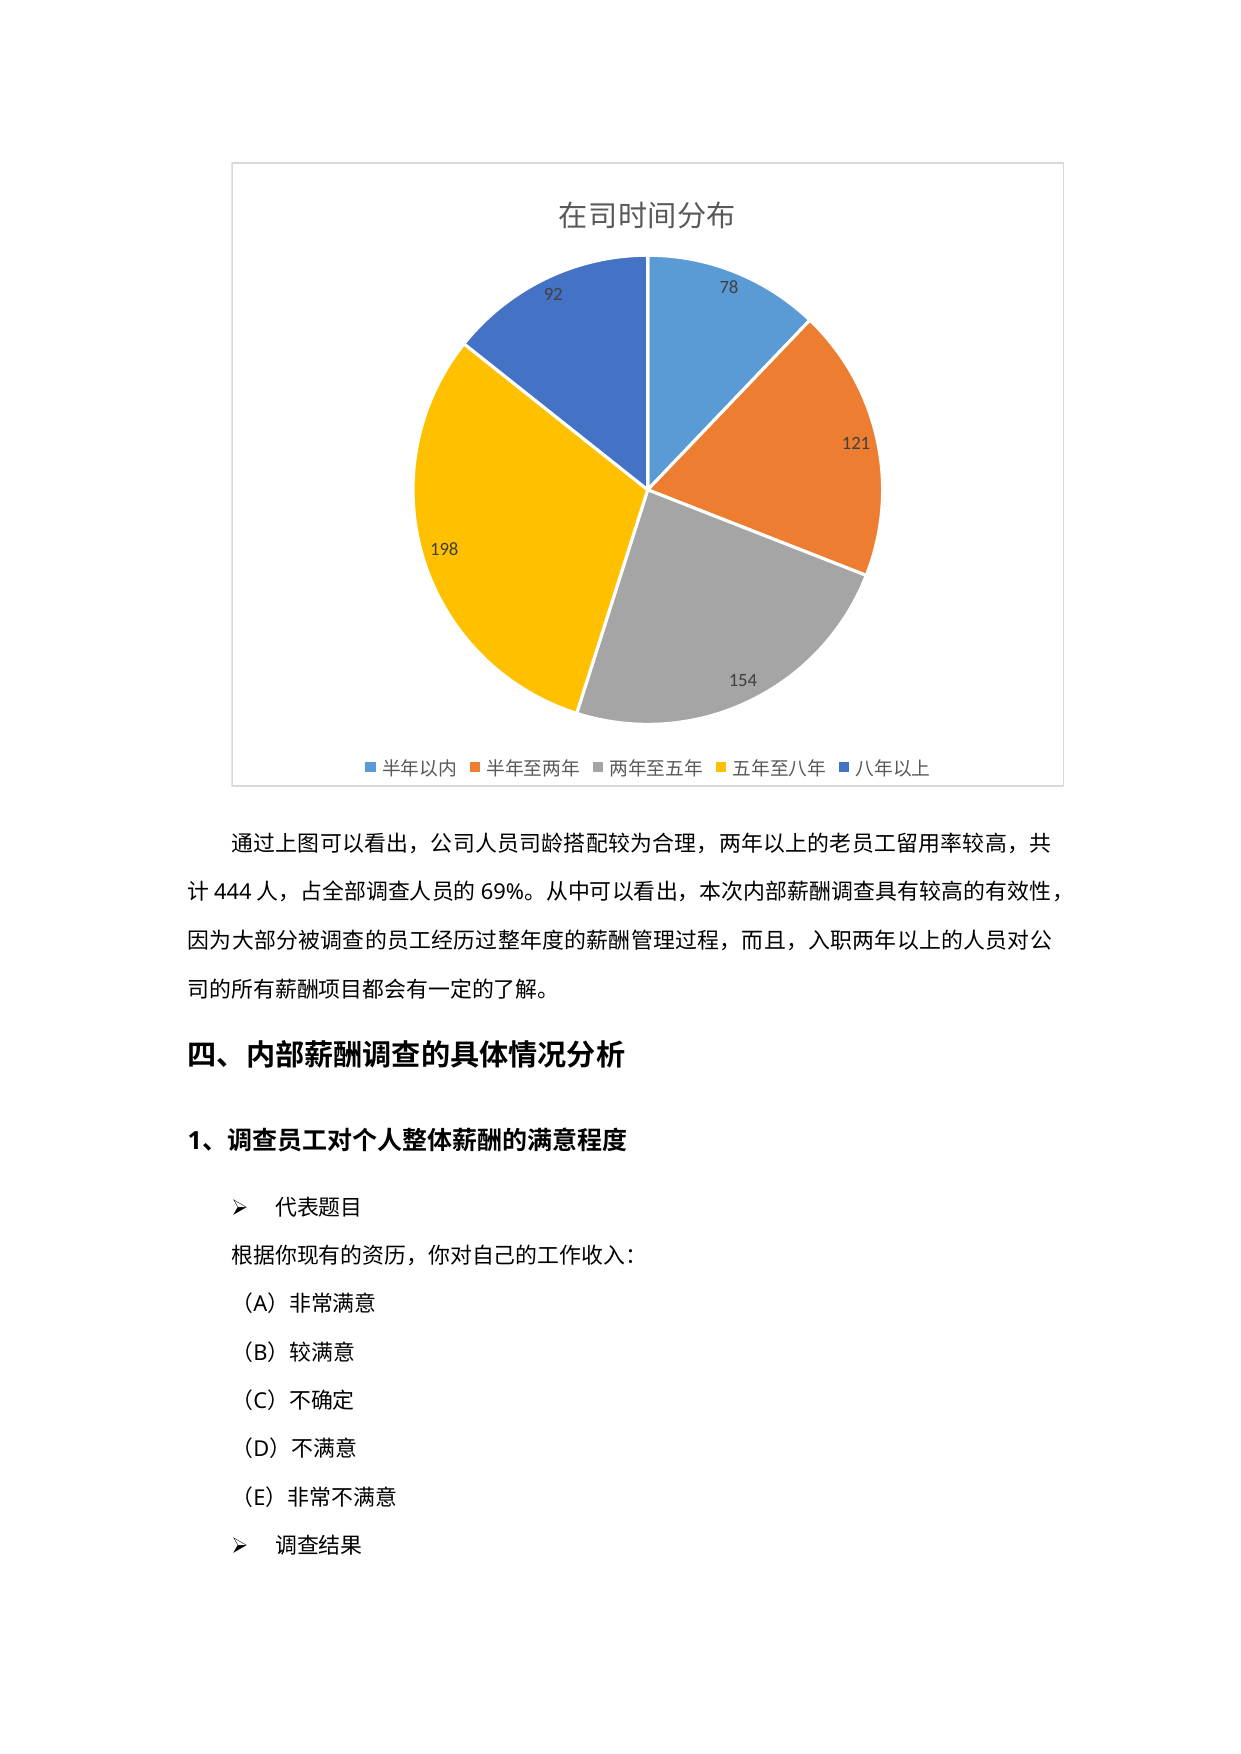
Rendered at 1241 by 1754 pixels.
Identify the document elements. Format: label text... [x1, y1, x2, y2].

list 不确定 [187, 1382, 1053, 1415]
list 调查结果 [187, 1527, 1053, 1560]
text 根据你现有的资历，你对自己的工作收入： [187, 1237, 1053, 1270]
list 代表题目 [187, 1189, 1053, 1222]
list 较满意 [187, 1334, 1053, 1367]
text 通过上图可以看出，公司人员司龄搭配较为合理，两年以上的老员工留用率较高，共计444人，占全部调查人员的69%。从中可以看出，本次内部薪酬调查具有较高的有效性，因为大部分被调查的员工经历过整年度的薪酬管理过程，而且，入职两年以上的人员对公司的所有薪酬项目都会有一定的了解。 [187, 825, 1053, 1004]
list 非常不满意 [187, 1479, 1053, 1512]
list 非常满意 [187, 1286, 1053, 1318]
subtitle 1、调查员工对个人整体薪酬的满意程度 [187, 1106, 1053, 1171]
list 不满意 [187, 1431, 1053, 1463]
title 四、内部薪酬调查的具体情况分析 [187, 1020, 1053, 1085]
